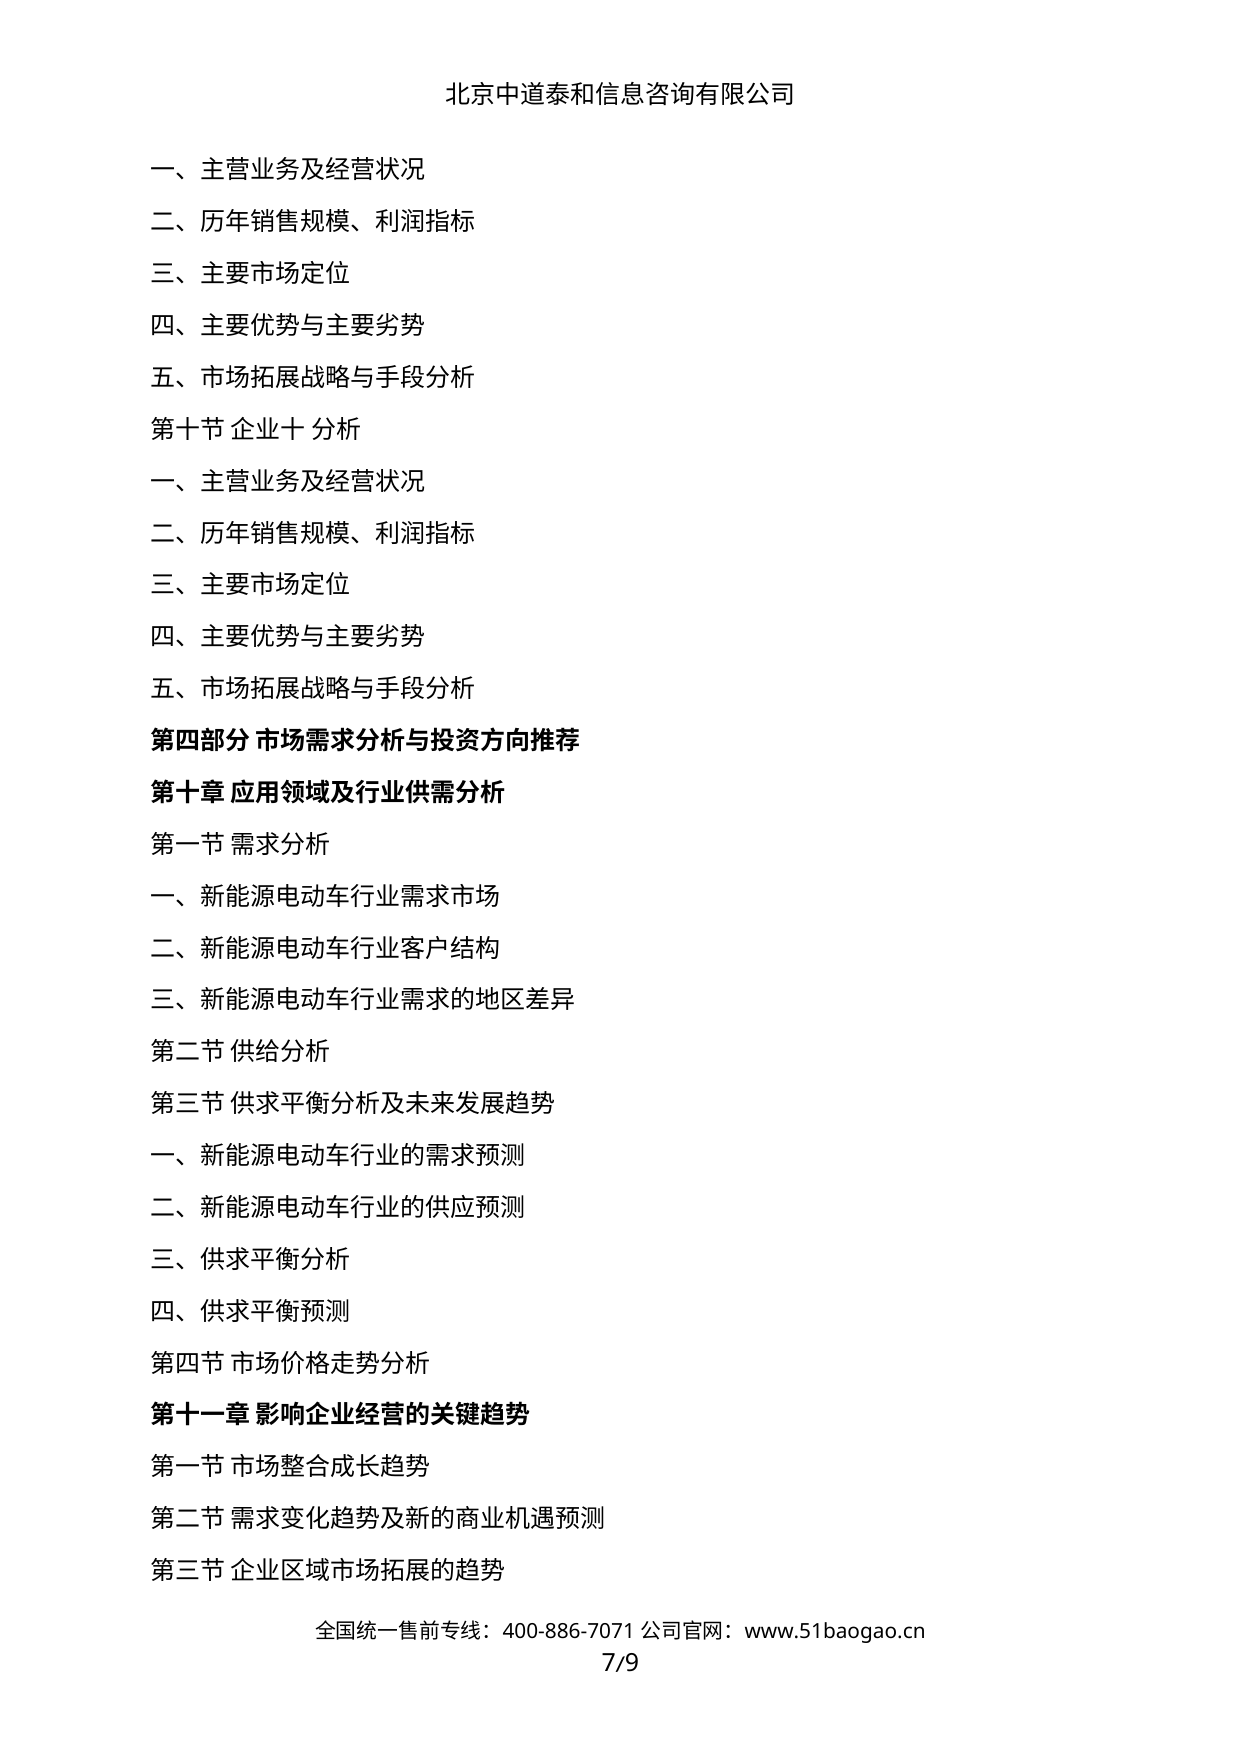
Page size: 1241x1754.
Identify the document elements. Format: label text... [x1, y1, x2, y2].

text 第四节 市场价格走势分析 [150, 1343, 1090, 1379]
text 三、主要市场定位 [150, 565, 1090, 601]
text 二、新能源电动车行业客户结构 [150, 928, 1090, 964]
text 一、主营业务及经营状况 [150, 461, 1090, 497]
text 第四部分 市场需求分析与投资方向推荐 [150, 721, 1090, 757]
text 五、市场拓展战略与手段分析 [150, 357, 1090, 394]
text 第十一章 影响企业经营的关键趋势 [150, 1395, 1090, 1431]
text 第二节 供给分析 [150, 1032, 1090, 1068]
text 第一节 市场整合成长趋势 [150, 1447, 1090, 1483]
text 四、主要优势与主要劣势 [150, 306, 1090, 342]
text 第十节 企业十 分析 [150, 409, 1090, 446]
text 第一节 需求分析 [150, 824, 1090, 861]
text 一、新能源电动车行业需求市场 [150, 876, 1090, 912]
text 三、供求平衡分析 [150, 1239, 1090, 1276]
text 二、历年销售规模、利润指标 [150, 202, 1090, 238]
text 四、主要优势与主要劣势 [150, 617, 1090, 653]
text 一、主营业务及经营状况 [150, 150, 1090, 186]
text 二、历年销售规模、利润指标 [150, 513, 1090, 549]
text 三、主要市场定位 [150, 254, 1090, 290]
text 一、新能源电动车行业的需求预测 [150, 1136, 1090, 1172]
text 二、新能源电动车行业的供应预测 [150, 1187, 1090, 1224]
text 五、市场拓展战略与手段分析 [150, 669, 1090, 705]
text 第三节 供求平衡分析及未来发展趋势 [150, 1084, 1090, 1120]
text 第二节 需求变化趋势及新的商业机遇预测 [150, 1499, 1090, 1535]
text 四、供求平衡预测 [150, 1291, 1090, 1327]
text 第三节 企业区域市场拓展的趋势 [150, 1551, 1090, 1587]
text 第十章 应用领域及行业供需分析 [150, 772, 1090, 809]
text 三、新能源电动车行业需求的地区差异 [150, 980, 1090, 1016]
